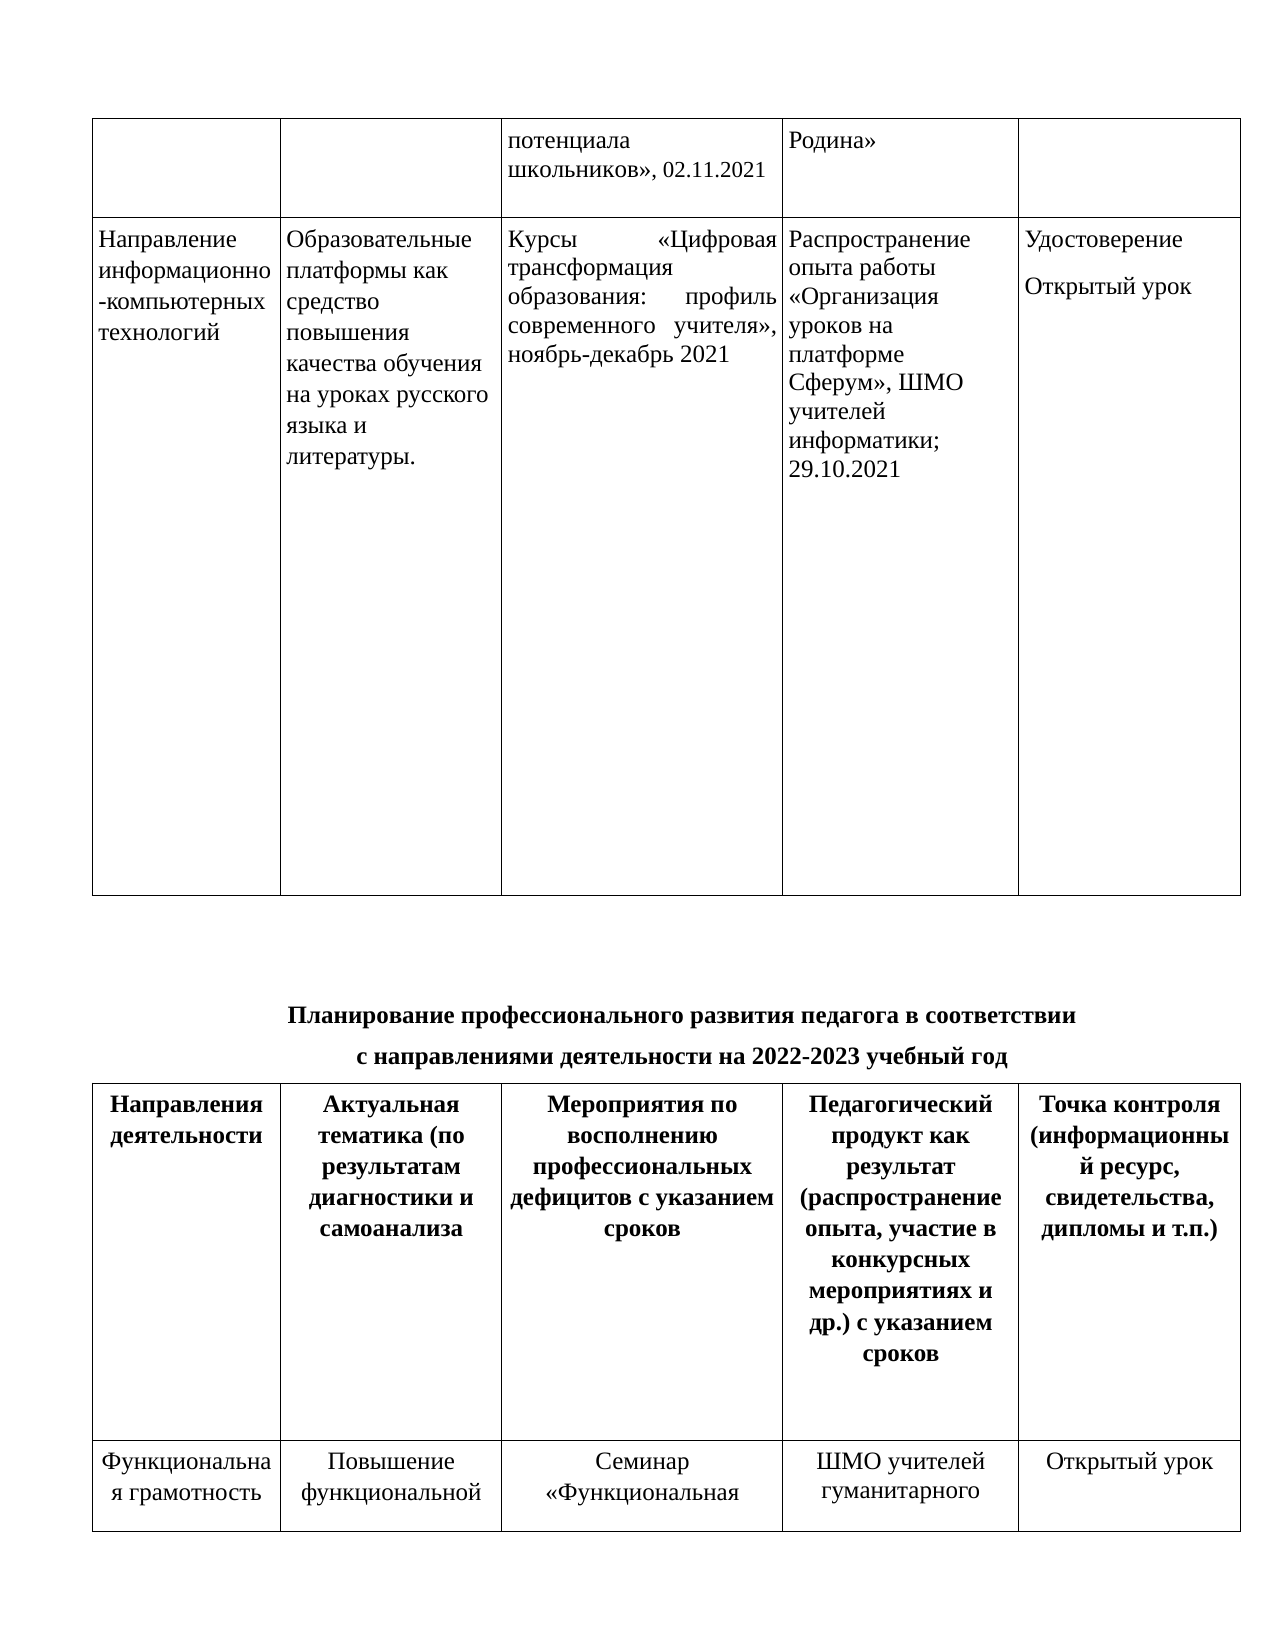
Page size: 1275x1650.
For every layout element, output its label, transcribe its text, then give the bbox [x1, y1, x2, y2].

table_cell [281, 1441, 501, 1531]
text Планирование профессионального развития педагога в соответствии [177, 1000, 1186, 1029]
text с направлениями деятельности на 2022-2023 учебный год [177, 1041, 1186, 1070]
table_cell Направление информационно-компьютерных технологий [93, 218, 280, 895]
table_cell Образовательные платформы как средство повышения качества обучения на уроках русского языка и литературы. [281, 218, 501, 895]
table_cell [502, 1441, 782, 1531]
table_cell Курсы «Цифровая трансформация образования: профиль современного учителя», ноябрь-декабрь 2021 [502, 218, 782, 895]
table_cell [502, 119, 782, 217]
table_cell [1019, 119, 1240, 217]
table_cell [281, 119, 501, 217]
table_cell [93, 1441, 280, 1531]
table_header Точка контроля (информационный ресурс, свидетельства, дипломы и т.п.) [1019, 1084, 1240, 1439]
table_header Мероприятия по восполнению профессиональных дефицитов с указанием сроков [502, 1084, 782, 1439]
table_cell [93, 119, 280, 217]
table_header Направления деятельности [93, 1084, 280, 1439]
table_cell Открытый урок [1019, 1441, 1240, 1531]
table_header Педагогический продукт как результат (распространение опыта, участие в конкурсных мероприятиях и др.) с указанием сроков [783, 1084, 1018, 1439]
table_header Актуальная тематика (по результатам диагностики и самоанализа [281, 1084, 501, 1439]
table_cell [783, 1441, 1018, 1531]
table_cell Удостоверение Открытый урок [1019, 218, 1240, 895]
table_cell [783, 119, 1018, 217]
table_cell Распространение опыта работы «Организация уроков на платформе Сферум», ШМО учителей информатики; 29.10.2021 [783, 218, 1018, 895]
